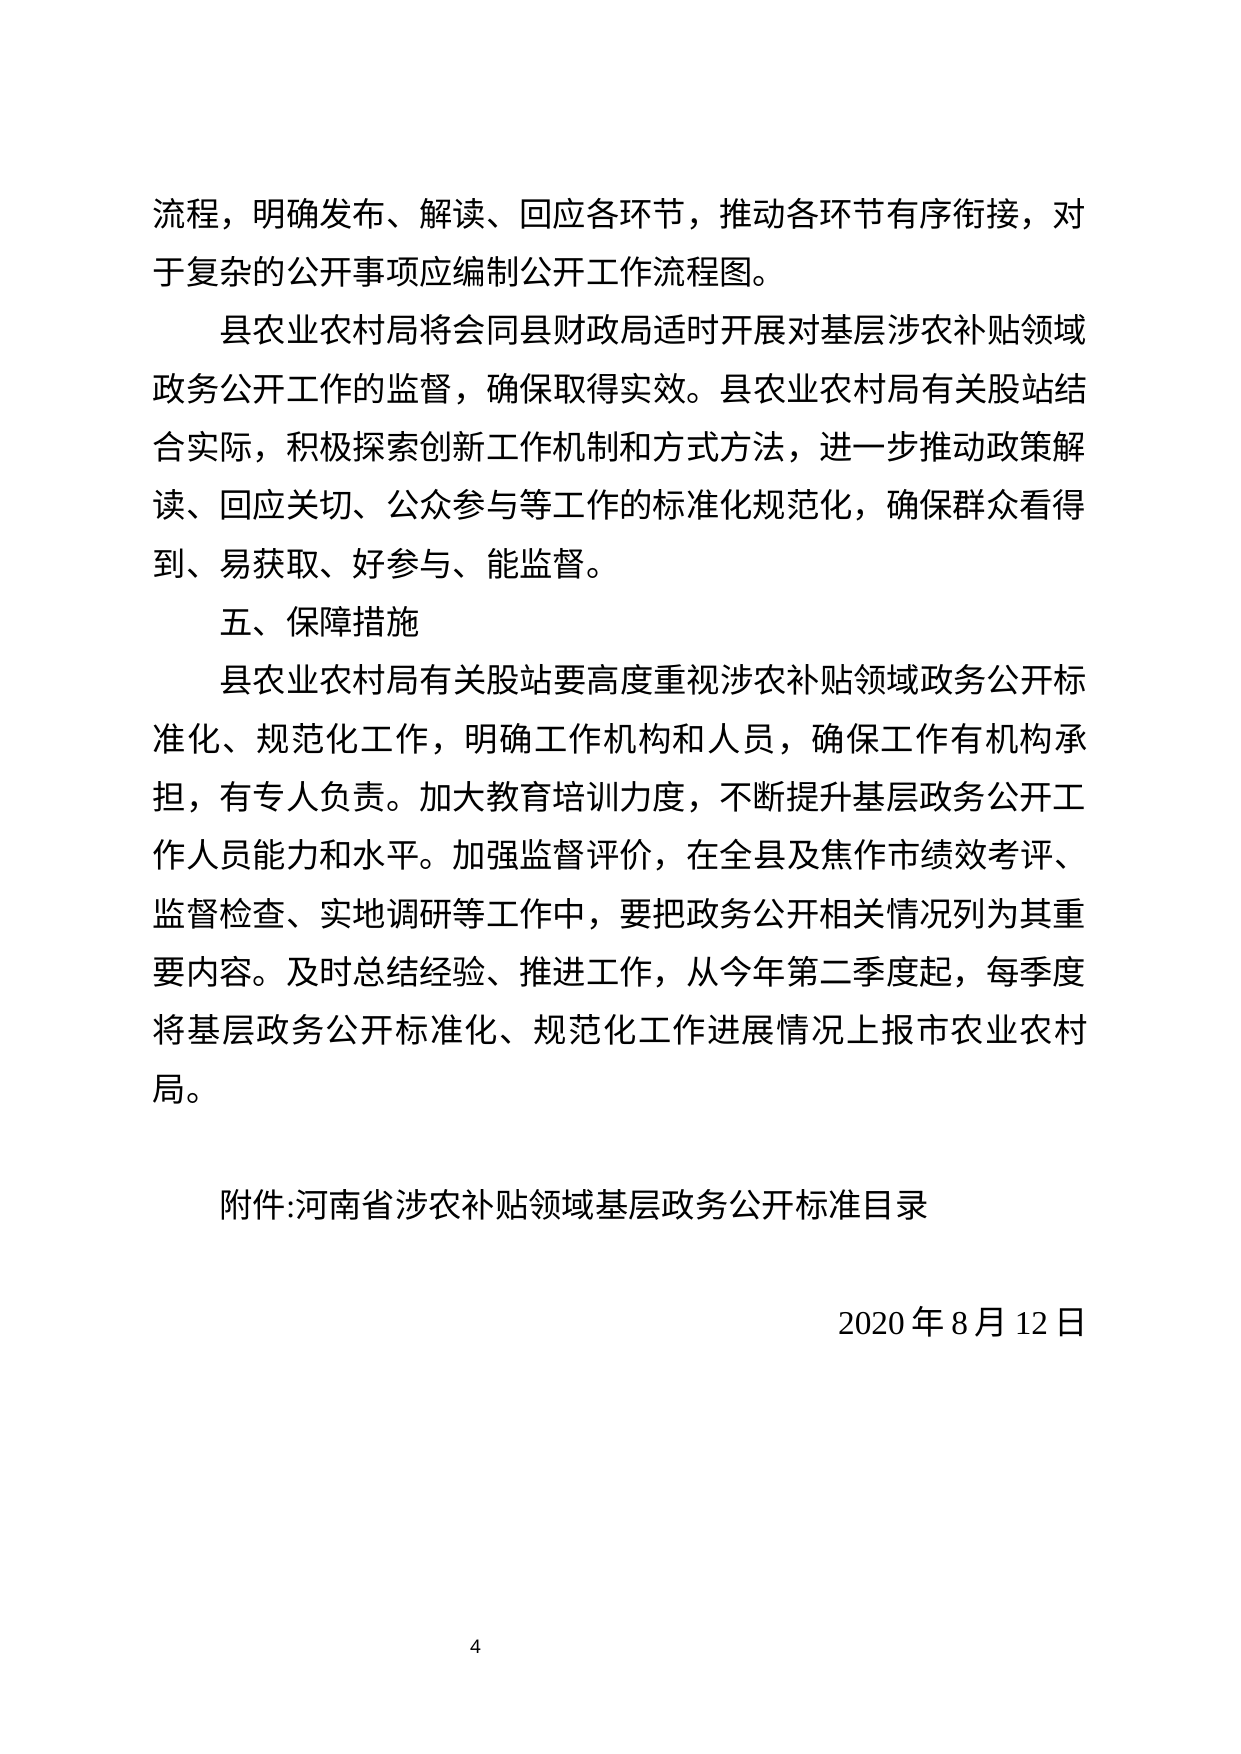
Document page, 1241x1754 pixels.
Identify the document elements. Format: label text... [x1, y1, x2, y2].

text 2020年8月12日 [152, 1288, 1088, 1346]
text 县农业农村局有关股站要高度重视涉农补贴领域政务公开标准化、规范化工作，明确工作机构和人员，确保工作有机构承担，有专人负责。加大教育培训力度，不断提升基层政务公开工作人员能力和水平。加强监督评价，在全县及焦作市绩效考评、监督检查、实地调研等工作中，要把政务公开相关情况列为其重要内容。及时总结经验、推进工作，从今年第二季度起，每季度将基层政务公开标准化、规范化工作进展情况上报市农业农村局。 [152, 646, 1088, 1113]
text 县农业农村局将会同县财政局适时开展对基层涉农补贴领域政务公开工作的监督，确保取得实效。县农业农村局有关股站结合实际，积极探索创新工作机制和方式方法，进一步推动政策解读、回应关切、公众参与等工作的标准化规范化，确保群众看得到、易获取、好参与、能监督。 [152, 296, 1088, 588]
text 附件:河南省涉农补贴领域基层政务公开标准目录 [152, 1171, 1088, 1229]
text 五、保障措施 [152, 588, 1088, 646]
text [152, 179, 1088, 296]
